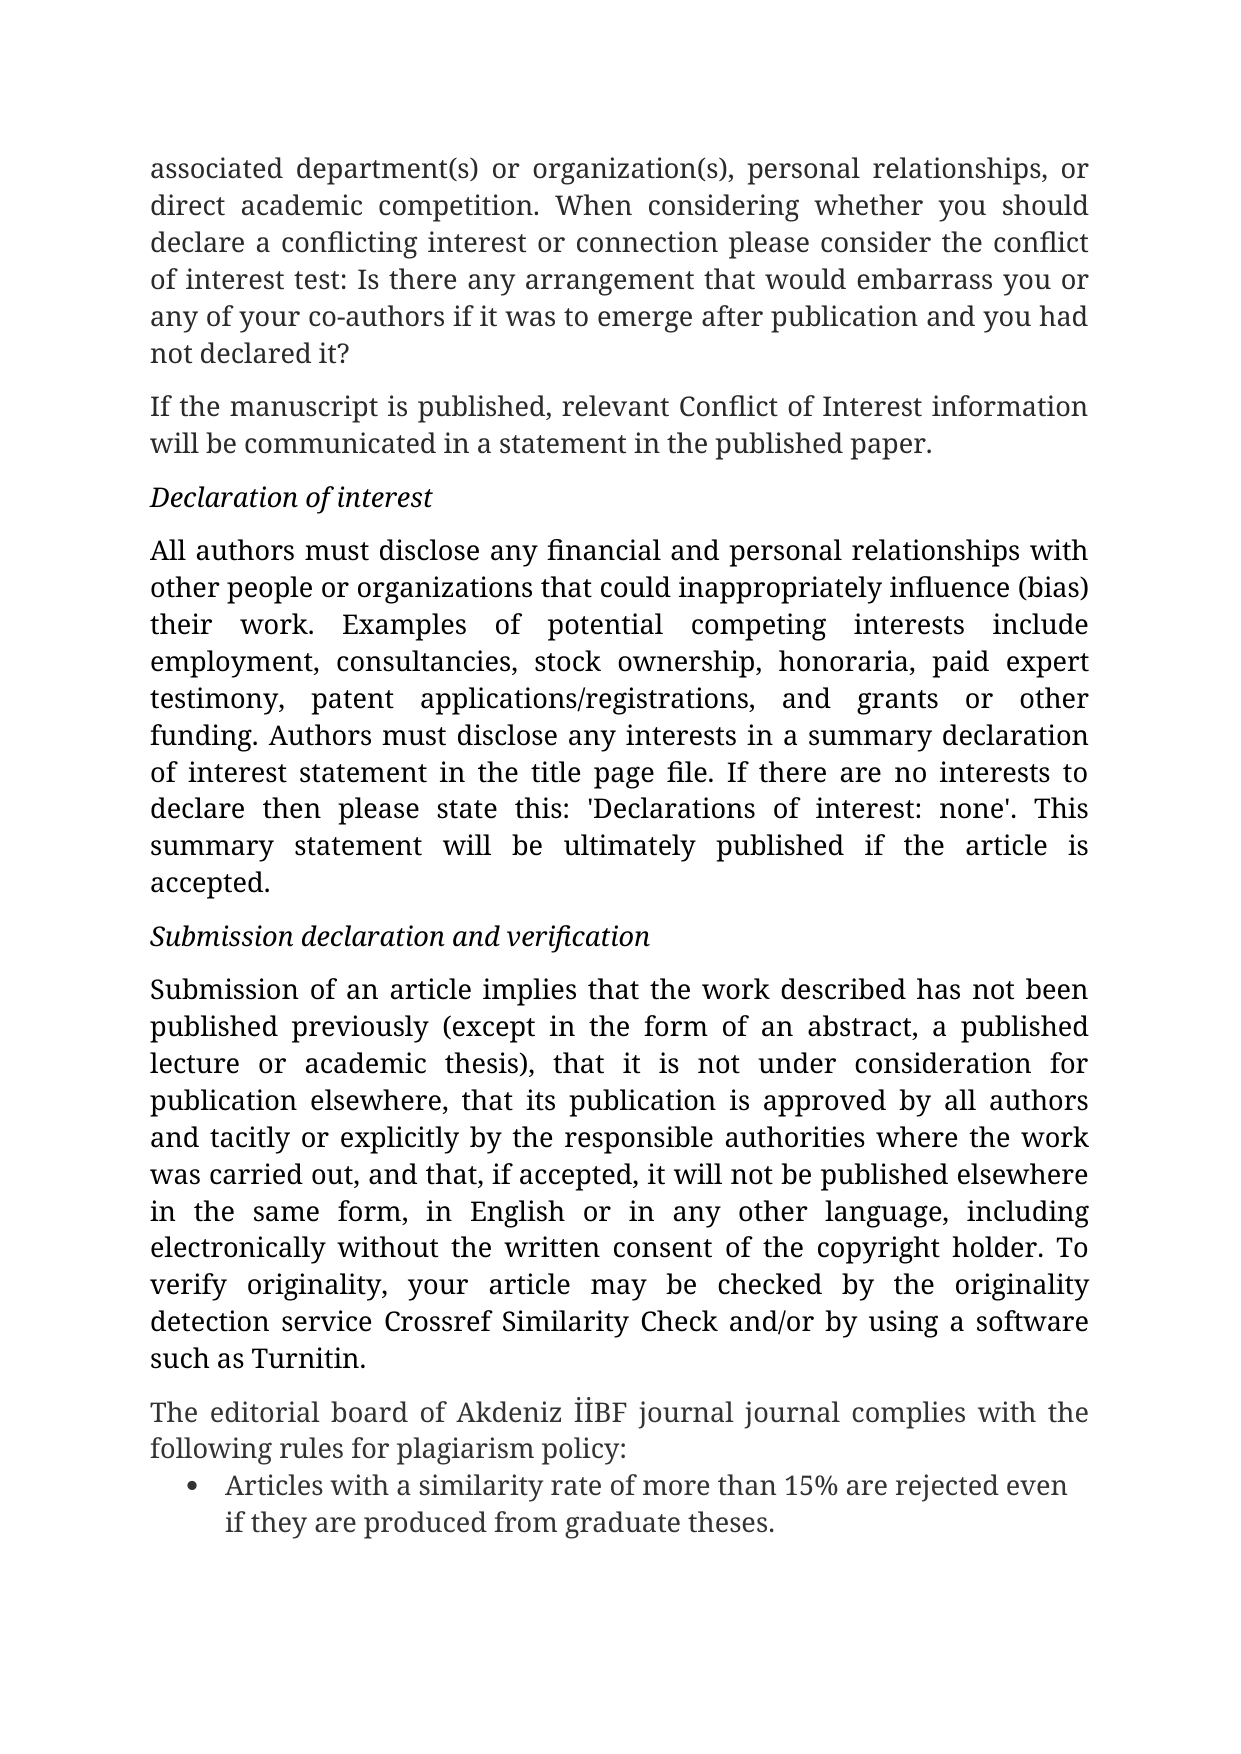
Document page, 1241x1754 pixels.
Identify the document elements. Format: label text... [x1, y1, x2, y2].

text If the manuscript is published, relevant Conflict of Interest information will be communicated in a statement in the published paper. [150, 388, 1090, 462]
list Articles with a similarity rate of more than 15% are rejected even if they are produced from graduate theses. [187, 1467, 1090, 1541]
text The editorial board of Akdeniz İİBF journal journal complies with the following rules for plagiarism policy: [150, 1393, 1090, 1467]
list All authors must disclose any financial and personal relationships with other people or organizations that could inappropriately influence (bias) their work. Examples of potential competing interests include employment, consultancies, stock ownership, honoraria, paid expert testimony, patent applications/registrations, and grants or other funding. Authors must disclose any interests in a summary declaration of interest statement in the title page file. If there are no interests to declare then please state this: 'Declarations of interest: none'. This summary statement will be ultimately published if the article is accepted. [150, 532, 1090, 901]
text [150, 150, 1090, 371]
list Submission declaration and verification [150, 917, 1090, 954]
list Submission of an article implies that the work described has not been published previously (except in the form of an abstract, a published lecture or academic thesis), that it is not under consideration for publication elsewhere, that its publication is approved by all authors and tacitly or explicitly by the responsible authorities where the work was carried out, and that, if accepted, it will not be published elsewhere in the same form, in English or in any other language, including electronically without the written consent of the copyright holder. To verify originality, your article may be checked by the originality detection service Crossref Similarity Check and/or by using a software such as Turnitin. [150, 971, 1090, 1376]
list Declaration of interest [150, 478, 1090, 515]
